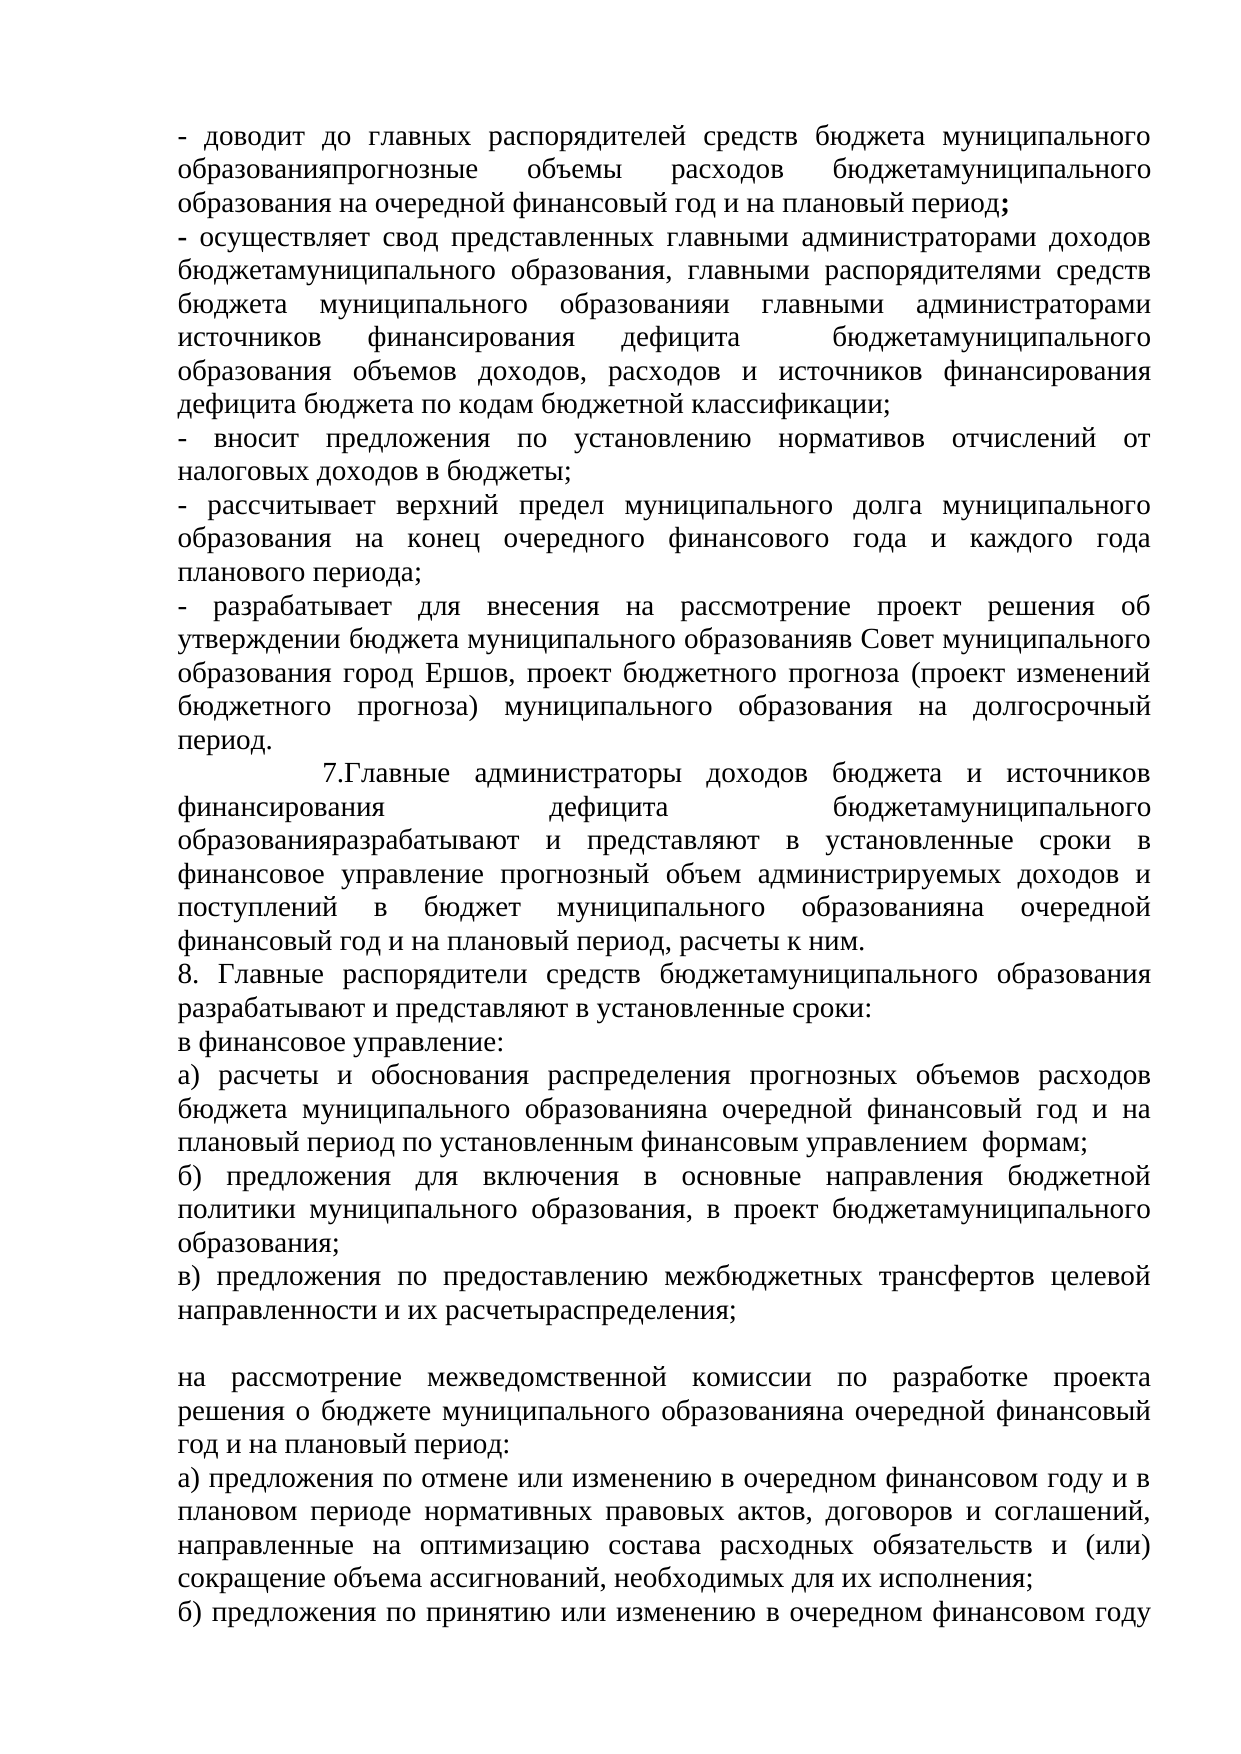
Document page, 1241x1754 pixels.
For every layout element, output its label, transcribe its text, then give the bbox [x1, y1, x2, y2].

text б) предложения для включения в основные направления бюджетной политики муниципального образования, в проект бюджетамуниципального образования; [177, 1158, 1152, 1258]
text в) предложения по предоставлению межбюджетных трансфертов целевой направленности и их расчетыраспределения; [177, 1258, 1152, 1326]
text - разрабатывает для внесения на рассмотрение проект решения об утверждении бюджета муниципального образованияв Совет муниципального образования город Ершов, проект бюджетного прогноза (проект изменений бюджетного прогноза) муниципального образования на долгосрочный период. [177, 588, 1152, 755]
text - рассчитывает верхний предел муниципального долга муниципального образования на конец очередного финансового года и каждого года планового периода; [177, 487, 1152, 588]
text а) предложения по отмене или изменению в очередном финансовом году и в плановом периоде нормативных правовых актов, договоров и соглашений, направленные на оптимизацию состава расходных обязательств и (или) сокращение объема ассигнований, необходимых для их исполнения; [177, 1460, 1152, 1594]
text а) расчеты и обоснования распределения прогнозных объемов расходов бюджета муниципального образованияна очередной финансовый год и на плановый период по установленным финансовым управлением формам; [177, 1057, 1152, 1158]
text в финансовое управление: [177, 1024, 1152, 1057]
text - доводит до главных распорядителей средств бюджета муниципального образованияпрогнозные объемы расходов бюджетамуниципального образования на очередной финансовый год и на плановый период; [177, 118, 1152, 219]
text - вносит предложения по установлению нормативов отчислений от налоговых доходов в бюджеты; [177, 420, 1152, 487]
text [177, 1594, 1152, 1627]
text 7.Главные администраторы доходов бюджета и источников финансирования дефицита бюджетамуниципального образованияразрабатывают и представляют в установленные сроки в финансовое управление прогнозный объем администрируемых доходов и поступлений в бюджет муниципального образованияна очередной финансовый год и на плановый период, расчеты к ним. [177, 755, 1152, 957]
text 8. Главные распорядители средств бюджетамуниципального образования разрабатывают и представляют в установленные сроки: [177, 957, 1152, 1024]
text на рассмотрение межведомственной комиссии по разработке проекта решения о бюджете муниципального образованияна очередной финансовый год и на плановый период: [177, 1359, 1152, 1460]
text - осуществляет свод представленных главными администраторами доходов бюджетамуниципального образования, главными распорядителями средств бюджета муниципального образованияи главными администраторами источников финансирования дефицита бюджетамуниципального образования объемов доходов, расходов и источников финансирования дефицита бюджета по кодам бюджетной классификации; [177, 219, 1152, 420]
